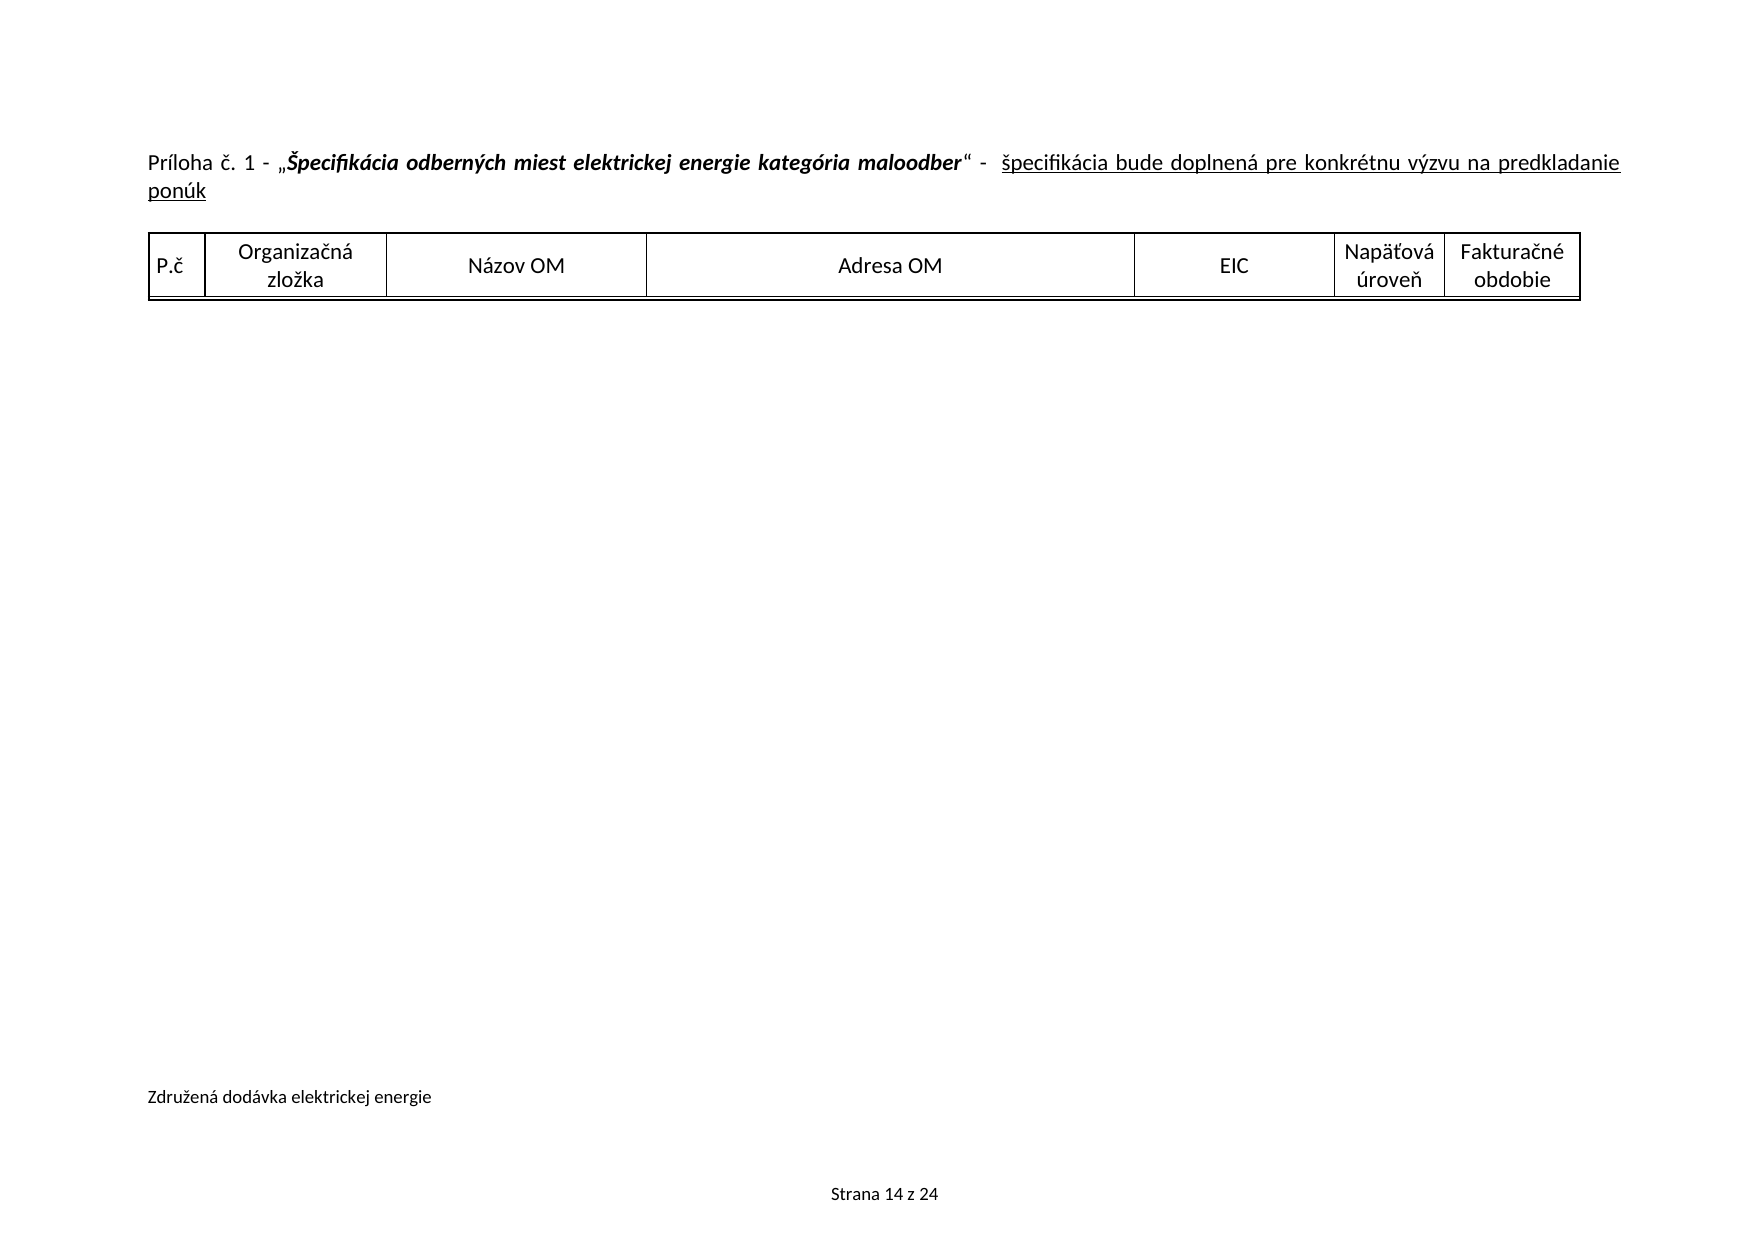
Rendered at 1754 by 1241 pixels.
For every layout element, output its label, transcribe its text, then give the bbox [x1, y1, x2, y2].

table_header EIC [1135, 234, 1334, 296]
text Príloha č. 1 - „Špecifikácia odberných miest elektrickej energie kategória maloodber“ - špecifikácia bude doplnená pre konkrétnu výzvu na predkladanie ponúk [148, 148, 1621, 204]
table_header Fakturačné obdobie [1445, 234, 1579, 296]
table_header Adresa OM [647, 234, 1134, 296]
table_header P.č [150, 234, 204, 296]
table_header Napäťová úroveň [1335, 234, 1444, 296]
table_header Názov OM [387, 234, 646, 296]
table_header Organizačná zložka [206, 234, 386, 296]
